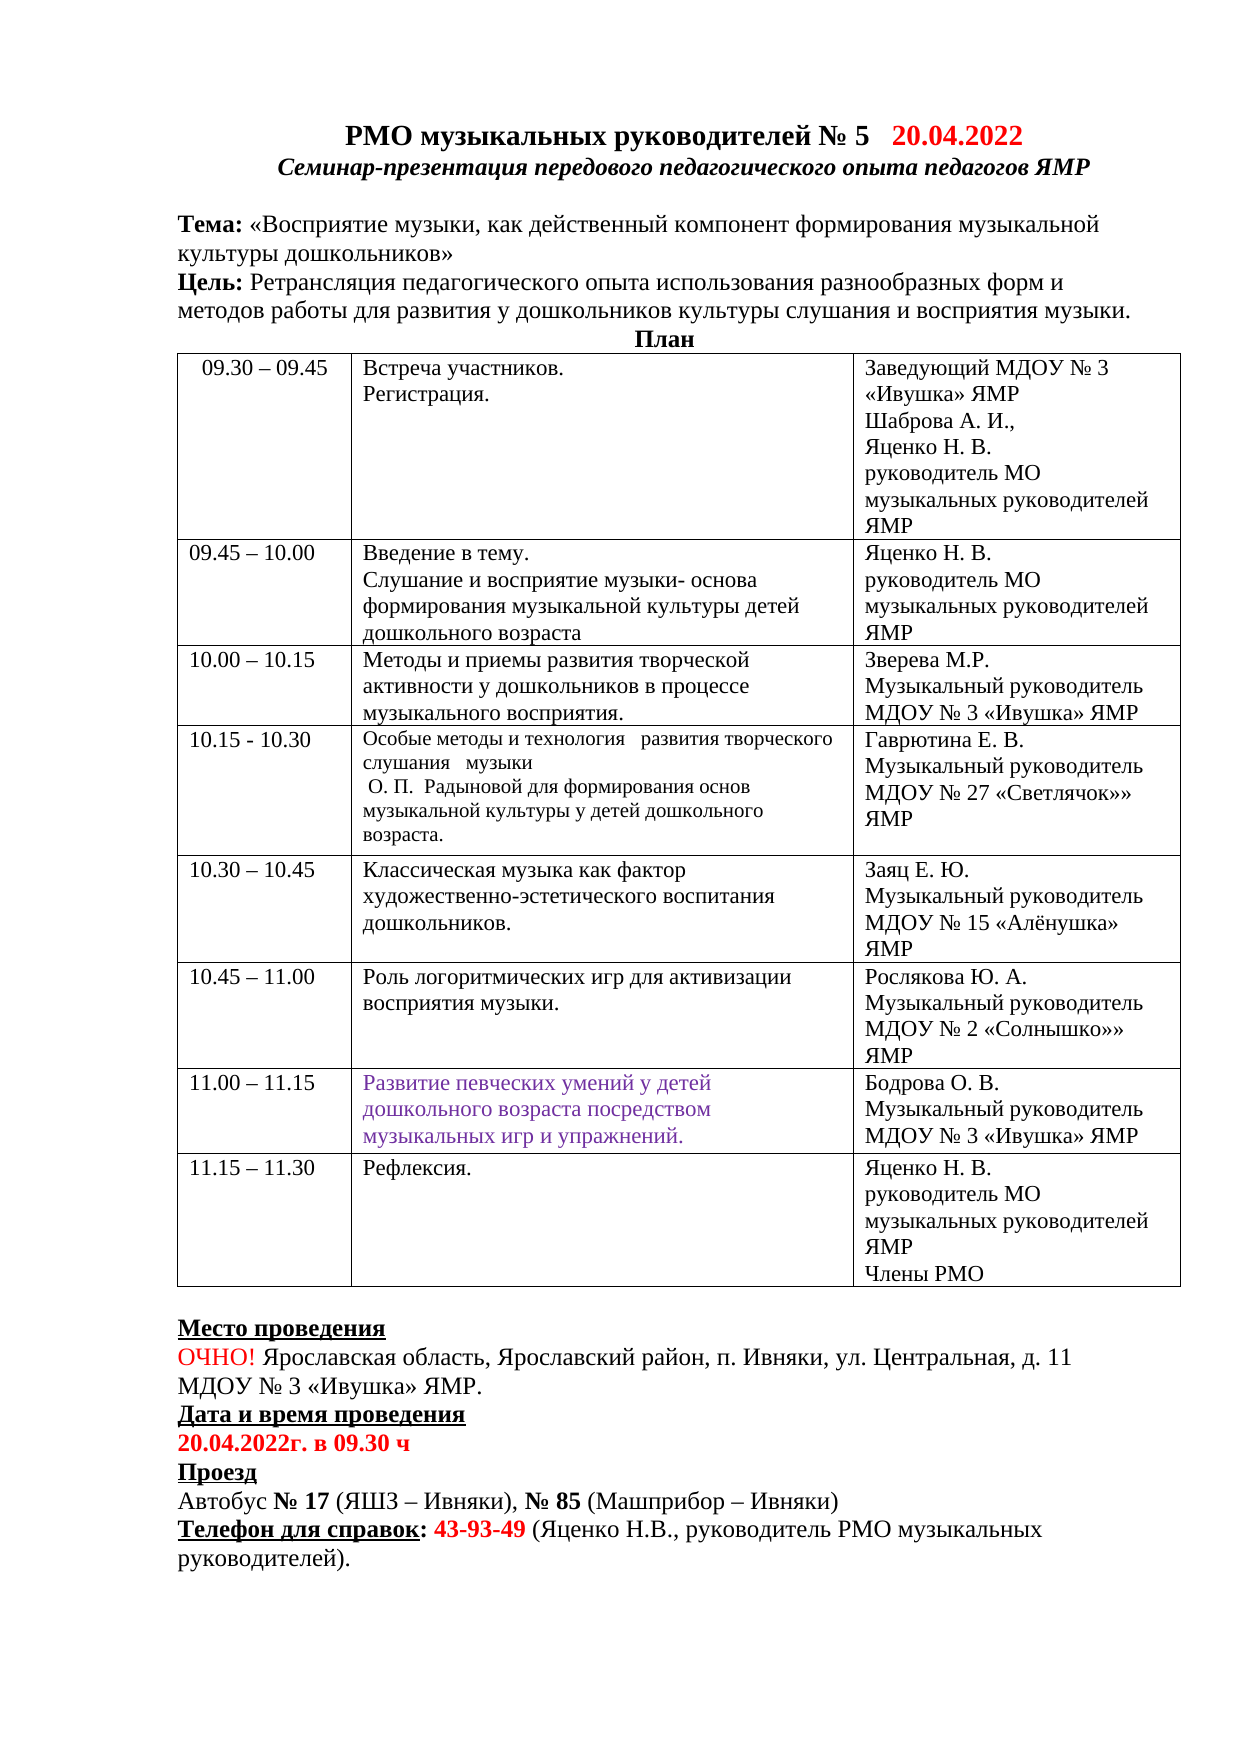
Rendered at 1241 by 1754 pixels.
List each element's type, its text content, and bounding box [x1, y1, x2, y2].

text Автобус № 17 (ЯШЗ – Ивняки), № 85 (Машприбор – Ивняки) [177, 1486, 1152, 1514]
text Семинар-презентация передового педагогического опыта педагогов ЯМР [177, 152, 1152, 180]
table_cell 10.15 - 10.30 [178, 726, 351, 855]
table_cell 10.30 – 10.45 [178, 856, 351, 962]
table_cell Зверева М.Р. Музыкальный руководитель МДОУ № 3 «Ивушка» ЯМР [854, 646, 1180, 725]
table_header Встреча участников. Регистрация. [352, 354, 853, 538]
table_header Заведующий МДОУ № 3 «Ивушка» ЯМР Шаброва А. И., Яценко Н. В. руководитель МО музыкальных руководителей ЯМР [854, 354, 1180, 538]
text План [177, 324, 1152, 353]
text Дата и время проведения [177, 1399, 1152, 1428]
table_cell Особые методы и технология развития творческого слушания музыки О. П. Радыновой для формирования основ музыкальной культуры у детей дошкольного возраста. [352, 726, 853, 855]
table_cell Развитие певческих умений у детей дошкольного возраста посредством музыкальных игр и упражнений. [352, 1069, 853, 1153]
text ОЧНО! Ярославская область, Ярославский район, п. Ивняки, ул. Центральная, д. 11 МДОУ № 3 «Ивушка» ЯМР. [177, 1342, 1152, 1399]
table_cell Гаврютина Е. В. Музыкальный руководитель МДОУ № 27 «Светлячок»» ЯМР [854, 726, 1180, 855]
table_cell Бодрова О. В. Музыкальный руководитель МДОУ № 3 «Ивушка» ЯМР [854, 1069, 1180, 1153]
table_cell 11.15 – 11.30 [178, 1154, 351, 1286]
text Проезд [177, 1457, 1152, 1486]
table_cell Рослякова Ю. А. Музыкальный руководитель МДОУ № 2 «Солнышко»» ЯМР [854, 963, 1180, 1068]
table_cell 11.00 – 11.15 [178, 1069, 351, 1153]
table_cell Введение в тему. Слушание и восприятие музыки- основа формирования музыкальной культуры детей дошкольного возраста [352, 540, 853, 645]
table_header 09.30 – 09.45 [178, 354, 351, 538]
table_cell Рефлексия. [352, 1154, 853, 1286]
table_cell Заяц Е. Ю. Музыкальный руководитель МДОУ № 15 «Алёнушка» ЯМР [854, 856, 1180, 962]
table_cell Роль логоритмических игр для активизации восприятия музыки. [352, 963, 853, 1068]
table_cell 10.45 – 11.00 [178, 963, 351, 1068]
text Тема: «Восприятие музыки, как действенный компонент формирования музыкальной культуры дошкольников» [177, 209, 1152, 267]
table_cell Яценко Н. В. руководитель МО музыкальных руководителей ЯМР Члены РМО [854, 1154, 1180, 1286]
text 20.04.2022г. в 09.30 ч [177, 1428, 1152, 1457]
table_cell 09.45 – 10.00 [178, 540, 351, 645]
table_cell Классическая музыка как фактор художественно-эстетического воспитания дошкольников. [352, 856, 853, 962]
text Телефон для справок: 43-93-49 (Яценко Н.В., руководитель РМО музыкальных руководителей). [177, 1514, 1152, 1572]
table_cell 10.00 – 10.15 [178, 646, 351, 725]
text Цель: Ретрансляция педагогического опыта использования разнообразных форм и методов работы для развития у дошкольников культуры слушания и восприятия музыки. [177, 267, 1152, 324]
text РМО музыкальных руководителей № 5 20.04.2022 [177, 118, 1152, 152]
table_cell Яценко Н. В. руководитель МО музыкальных руководителей ЯМР [854, 540, 1180, 645]
text Место проведения [177, 1313, 1152, 1342]
table_cell Методы и приемы развития творческой активности у дошкольников в процессе музыкального восприятия. [352, 646, 853, 725]
